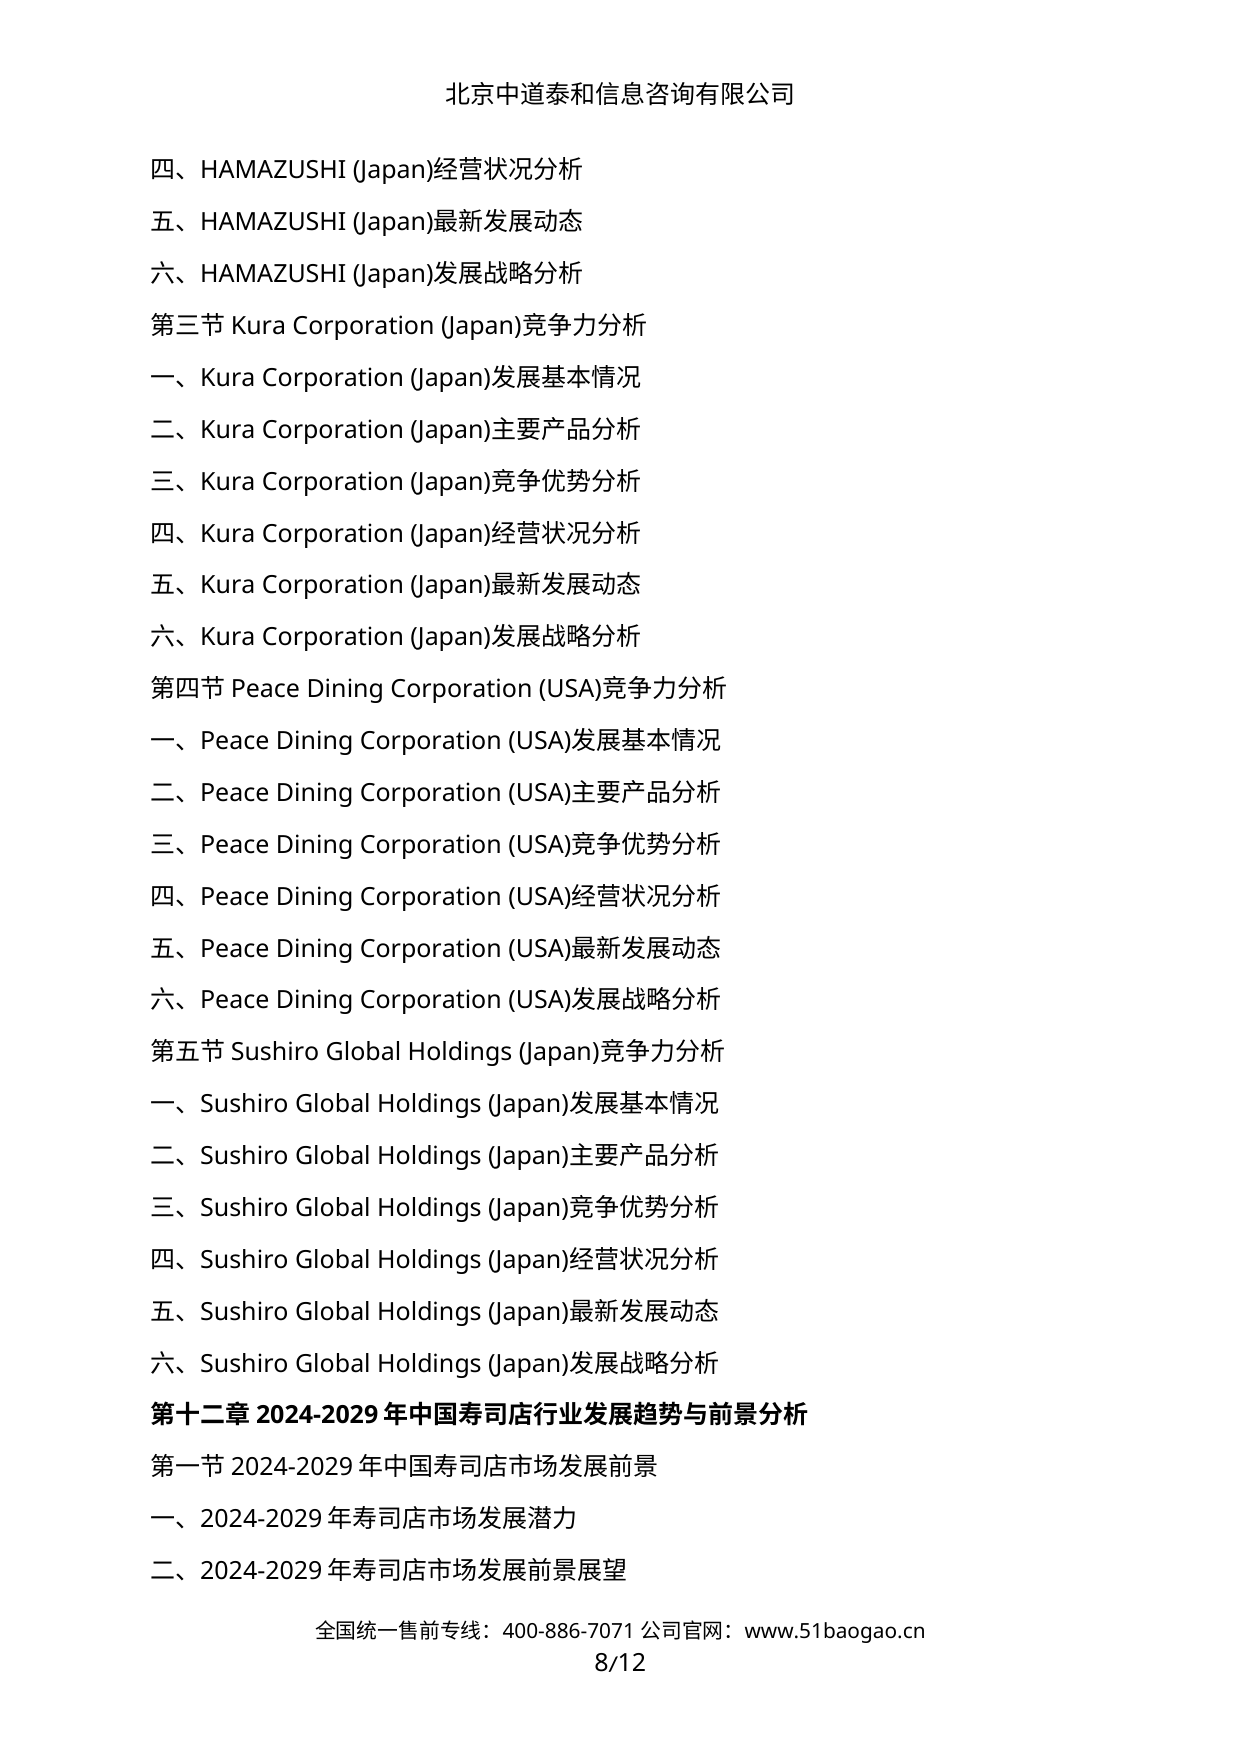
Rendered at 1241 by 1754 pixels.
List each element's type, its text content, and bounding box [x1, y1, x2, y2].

text 三、Kura Corporation (Japan)竞争优势分析 [150, 461, 1090, 497]
text 一、Peace Dining Corporation (USA)发展基本情况 [150, 721, 1090, 757]
text 二、Peace Dining Corporation (USA)主要产品分析 [150, 772, 1090, 809]
text 第三节 Kura Corporation (Japan)竞争力分析 [150, 306, 1090, 342]
text 五、HAMAZUSHI (Japan)最新发展动态 [150, 202, 1090, 238]
text 四、Sushiro Global Holdings (Japan)经营状况分析 [150, 1239, 1090, 1276]
text 六、Kura Corporation (Japan)发展战略分析 [150, 617, 1090, 653]
text 四、Kura Corporation (Japan)经营状况分析 [150, 513, 1090, 549]
text 六、Sushiro Global Holdings (Japan)发展战略分析 [150, 1343, 1090, 1379]
text 二、2024-2029年寿司店市场发展前景展望 [150, 1551, 1090, 1587]
text 一、Kura Corporation (Japan)发展基本情况 [150, 357, 1090, 394]
text 六、HAMAZUSHI (Japan)发展战略分析 [150, 254, 1090, 290]
text 二、Sushiro Global Holdings (Japan)主要产品分析 [150, 1136, 1090, 1172]
text 三、Sushiro Global Holdings (Japan)竞争优势分析 [150, 1187, 1090, 1224]
text 五、Peace Dining Corporation (USA)最新发展动态 [150, 928, 1090, 964]
text 二、Kura Corporation (Japan)主要产品分析 [150, 409, 1090, 446]
text 四、Peace Dining Corporation (USA)经营状况分析 [150, 876, 1090, 912]
text 第五节 Sushiro Global Holdings (Japan)竞争力分析 [150, 1032, 1090, 1068]
text 一、Sushiro Global Holdings (Japan)发展基本情况 [150, 1084, 1090, 1120]
text 五、Sushiro Global Holdings (Japan)最新发展动态 [150, 1291, 1090, 1327]
text 四、HAMAZUSHI (Japan)经营状况分析 [150, 150, 1090, 186]
text 五、Kura Corporation (Japan)最新发展动态 [150, 565, 1090, 601]
text 三、Peace Dining Corporation (USA)竞争优势分析 [150, 824, 1090, 861]
text 六、Peace Dining Corporation (USA)发展战略分析 [150, 980, 1090, 1016]
text 一、2024-2029年寿司店市场发展潜力 [150, 1499, 1090, 1535]
text 第一节 2024-2029年中国寿司店市场发展前景 [150, 1447, 1090, 1483]
text 第四节 Peace Dining Corporation (USA)竞争力分析 [150, 669, 1090, 705]
text 第十二章 2024-2029年中国寿司店行业发展趋势与前景分析 [150, 1395, 1090, 1431]
